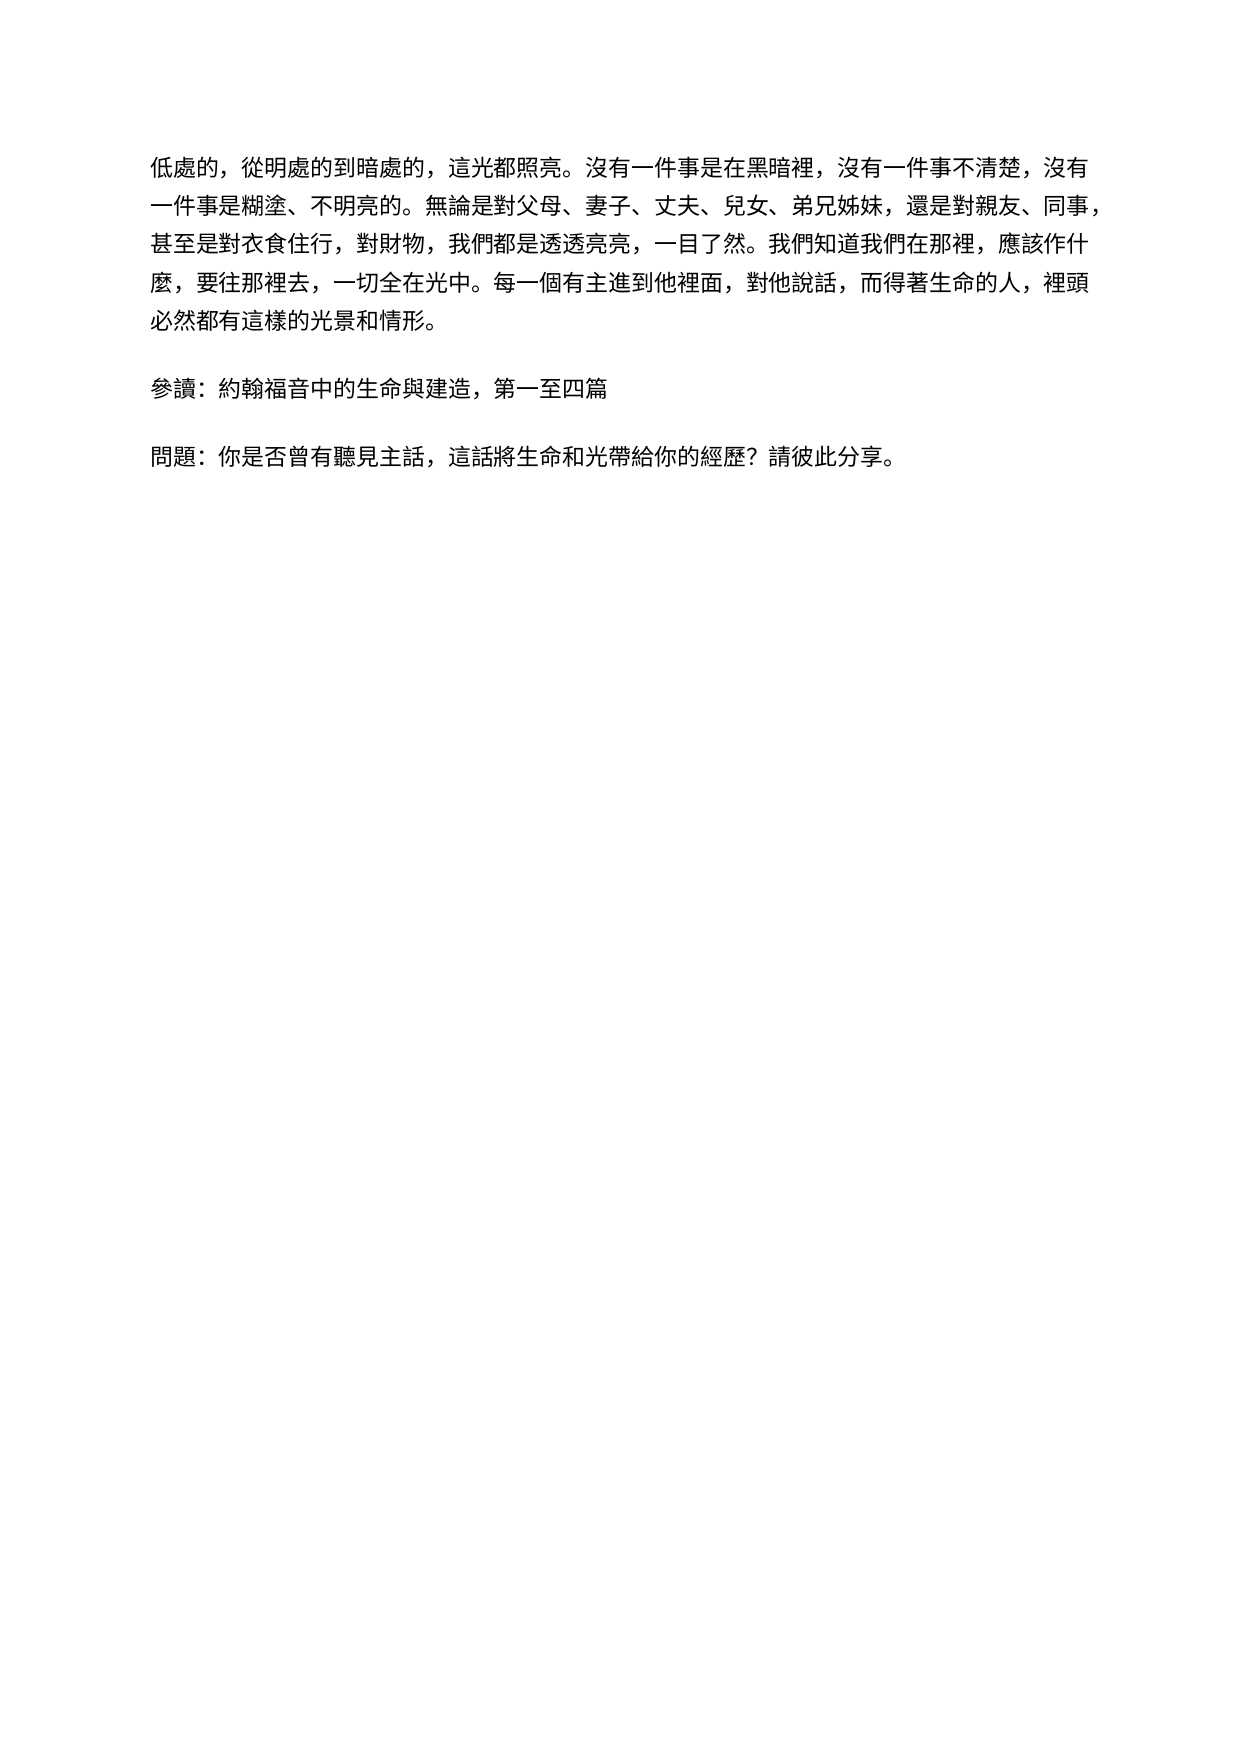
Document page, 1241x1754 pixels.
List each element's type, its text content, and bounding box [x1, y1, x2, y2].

text 參讀：約翰福音中的生命與建造，第一至四篇 [150, 371, 1090, 404]
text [150, 150, 1090, 336]
text 問題：你是否曾有聽見主話，這話將生命和光帶給你的經歷？請彼此分享。 [150, 439, 1090, 472]
